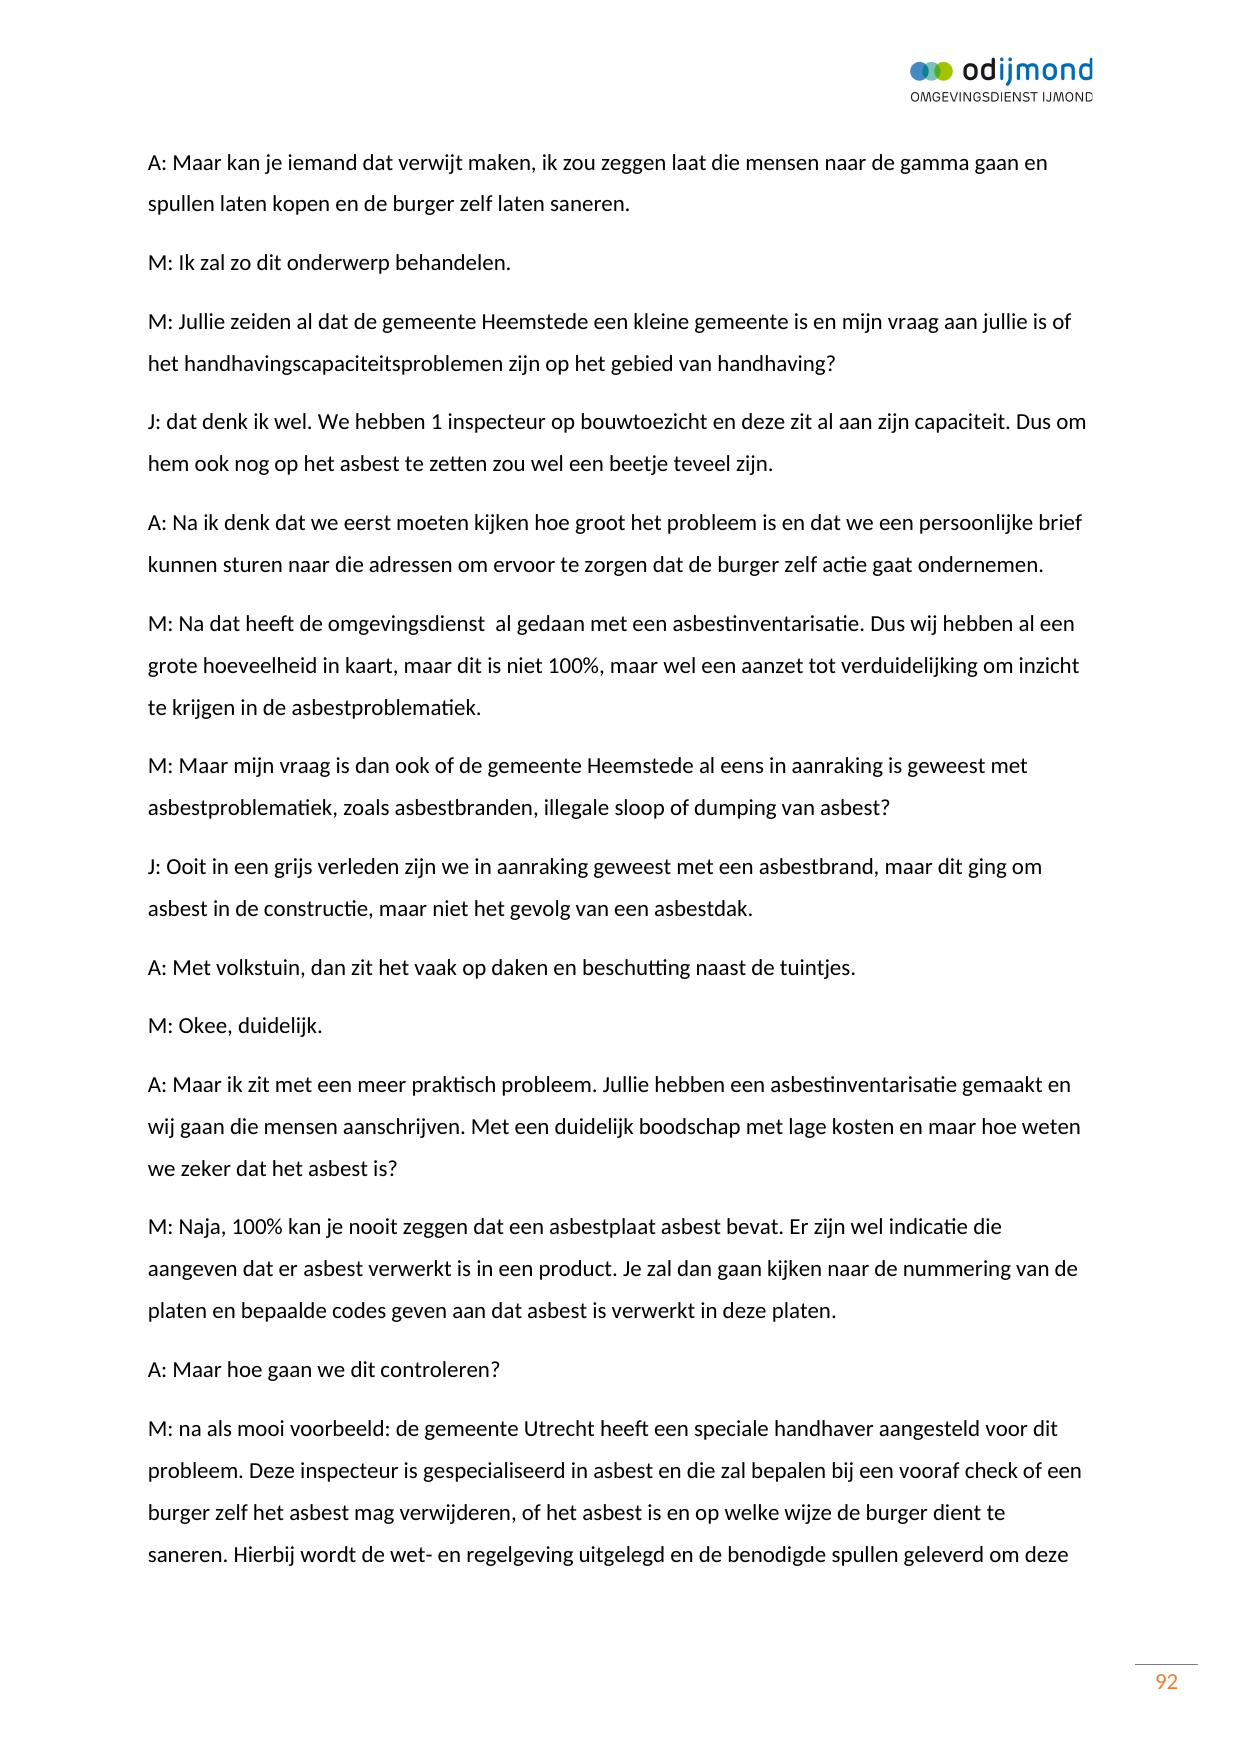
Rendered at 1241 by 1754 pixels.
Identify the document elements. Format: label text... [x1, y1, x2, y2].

picture [910, 57, 1093, 102]
text M: Naja, 100% kan je nooit zeggen dat een asbestplaat asbest bevat. Er zijn wel indicatie die aangeven dat er asbest verwerkt is in een product. Je zal dan gaan kijken naar de nummering van de platen en bepaalde codes geven aan dat asbest is verwerkt in deze platen. [148, 1212, 1093, 1324]
text A: Met volkstuin, dan zit het vaak op daken en beschutting naast de tuintjes. [148, 953, 1093, 981]
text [148, 1414, 1093, 1568]
text M: Ik zal zo dit onderwerp behandelen. [148, 248, 1093, 276]
text J: Ooit in een grijs verleden zijn we in aanraking geweest met een asbestbrand, maar dit ging om asbest in de constructie, maar niet het gevolg van een asbestdak. [148, 852, 1093, 922]
text M: Na dat heeft de omgevingsdienst al gedaan met een asbestinventarisatie. Dus wij hebben al een grote hoeveelheid in kaart, maar dit is niet 100%, maar wel een aanzet tot verduidelijking om inzicht te krijgen in de asbestproblematiek. [148, 609, 1093, 721]
text M: Jullie zeiden al dat de gemeente Heemstede een kleine gemeente is en mijn vraag aan jullie is of het handhavingscapaciteitsproblemen zijn op het gebied van handhaving? [148, 307, 1093, 377]
text M: Okee, duidelijk. [148, 1011, 1093, 1039]
text A: Na ik denk dat we eerst moeten kijken hoe groot het probleem is en dat we een persoonlijke brief kunnen sturen naar die adressen om ervoor te zorgen dat de burger zelf actie gaat ondernemen. [148, 508, 1093, 578]
text A: Maar kan je iemand dat verwijt maken, ik zou zeggen laat die mensen naar de gamma gaan en spullen laten kopen en de burger zelf laten saneren. [148, 148, 1093, 218]
text A: Maar ik zit met een meer praktisch probleem. Jullie hebben een asbestinventarisatie gemaakt en wij gaan die mensen aanschrijven. Met een duidelijk boodschap met lage kosten en maar hoe weten we zeker dat het asbest is? [148, 1070, 1093, 1182]
text M: Maar mijn vraag is dan ook of de gemeente Heemstede al eens in aanraking is geweest met asbestproblematiek, zoals asbestbranden, illegale sloop of dumping van asbest? [148, 751, 1093, 821]
text J: dat denk ik wel. We hebben 1 inspecteur op bouwtoezicht en deze zit al aan zijn capaciteit. Dus om hem ook nog op het asbest te zetten zou wel een beetje teveel zijn. [148, 407, 1093, 477]
text A: Maar hoe gaan we dit controleren? [148, 1355, 1093, 1383]
